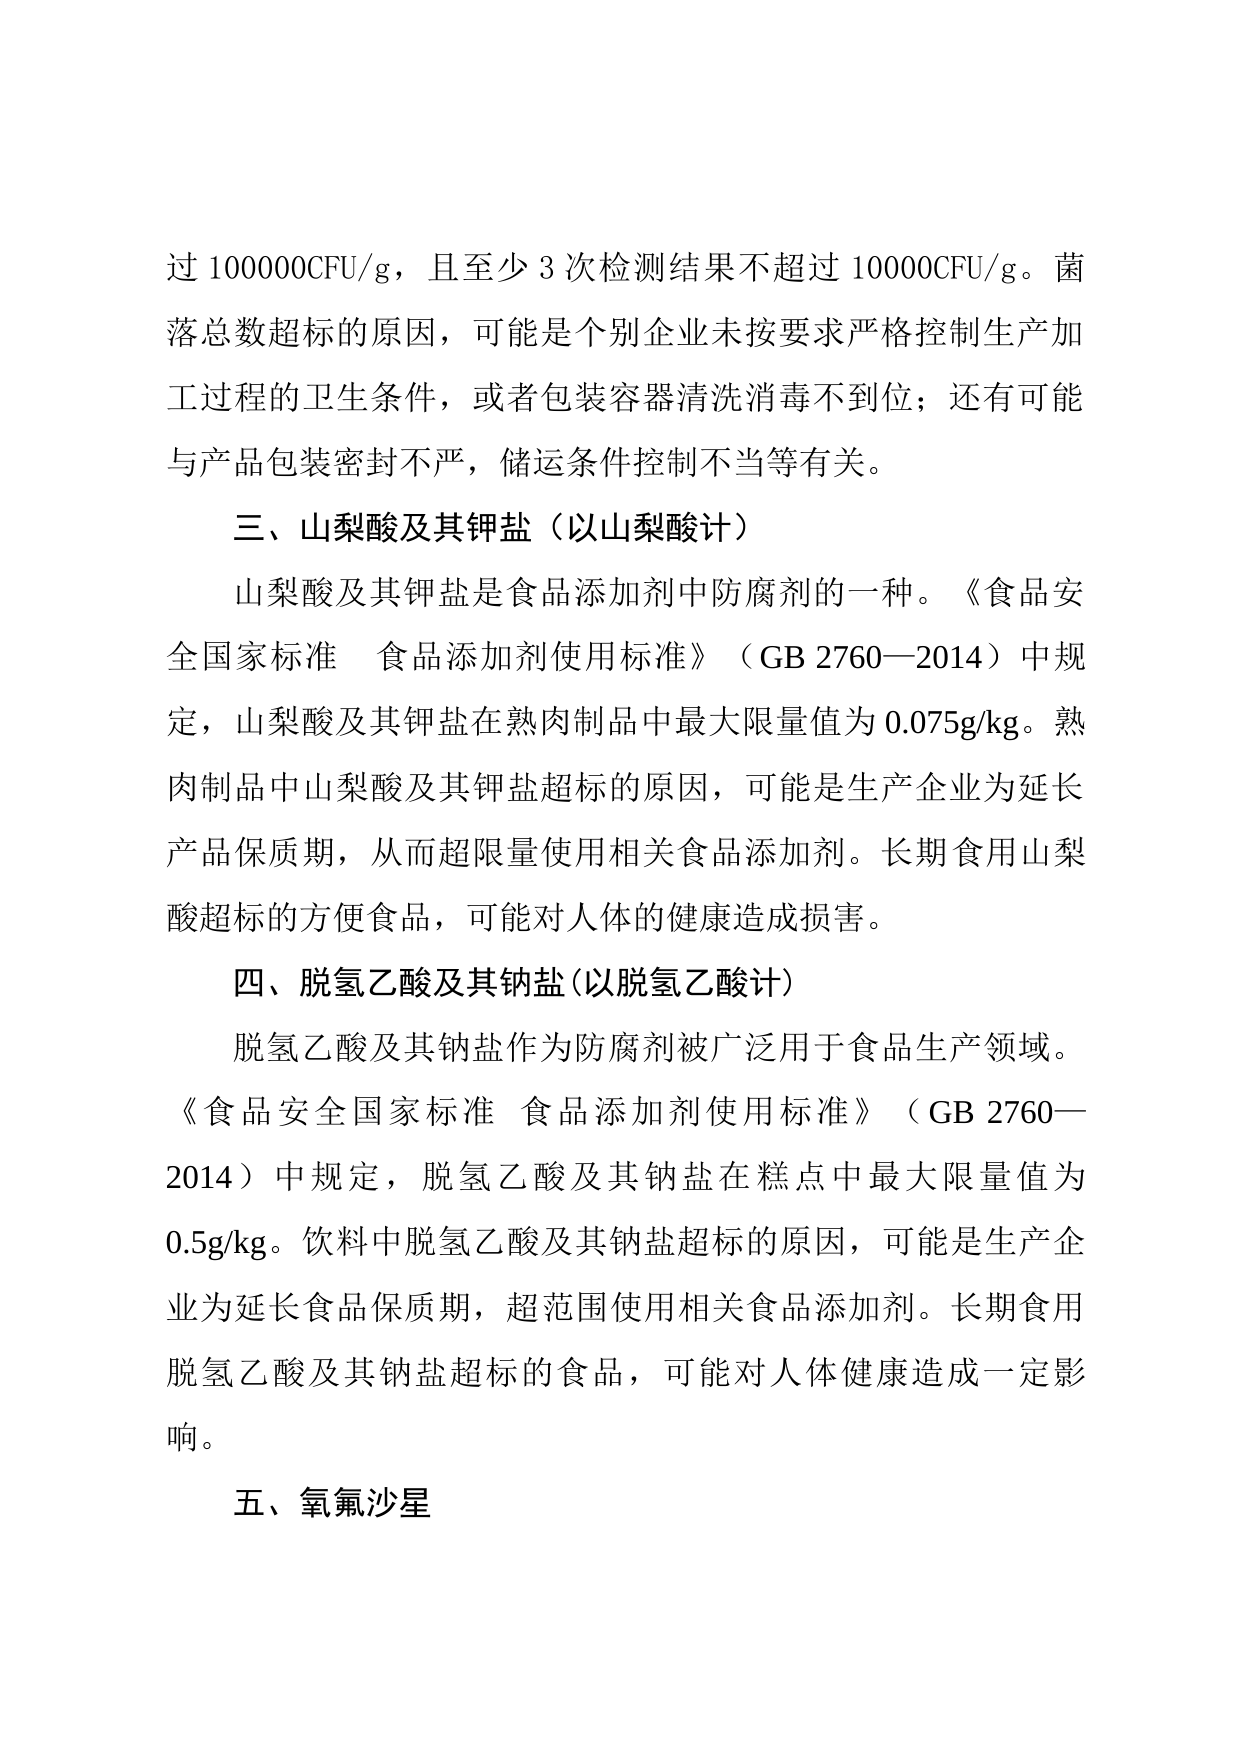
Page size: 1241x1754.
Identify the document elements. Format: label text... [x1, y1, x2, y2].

text 五、氧氟沙星 [165, 1468, 1087, 1533]
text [165, 233, 1087, 493]
text 山梨酸及其钾盐是食品添加剂中防腐剂的一种。《食品安全国家标准 食品添加剂使用标准》（GB 2760—2014）中规定，山梨酸及其钾盐在熟肉制品中最大限量值为0.075g/kg。熟肉制品中山梨酸及其钾盐超标的原因，可能是生产企业为延长产品保质期，从而超限量使用相关食品添加剂。长期食用山梨酸超标的方便食品，可能对人体的健康造成损害。 [165, 558, 1087, 948]
text 四、脱氢乙酸及其钠盐(以脱氢乙酸计) [165, 948, 1087, 1013]
text 脱氢乙酸及其钠盐作为防腐剂被广泛用于食品生产领域。《食品安全国家标准 食品添加剂使用标准》（GB 2760—2014）中规定，脱氢乙酸及其钠盐在糕点中最大限量值为0.5g/kg。饮料中脱氢乙酸及其钠盐超标的原因，可能是生产企业为延长食品保质期，超范围使用相关食品添加剂。长期食用脱氢乙酸及其钠盐超标的食品，可能对人体健康造成一定影响。 [165, 1013, 1087, 1468]
text 三、山梨酸及其钾盐（以山梨酸计） [165, 493, 1087, 558]
